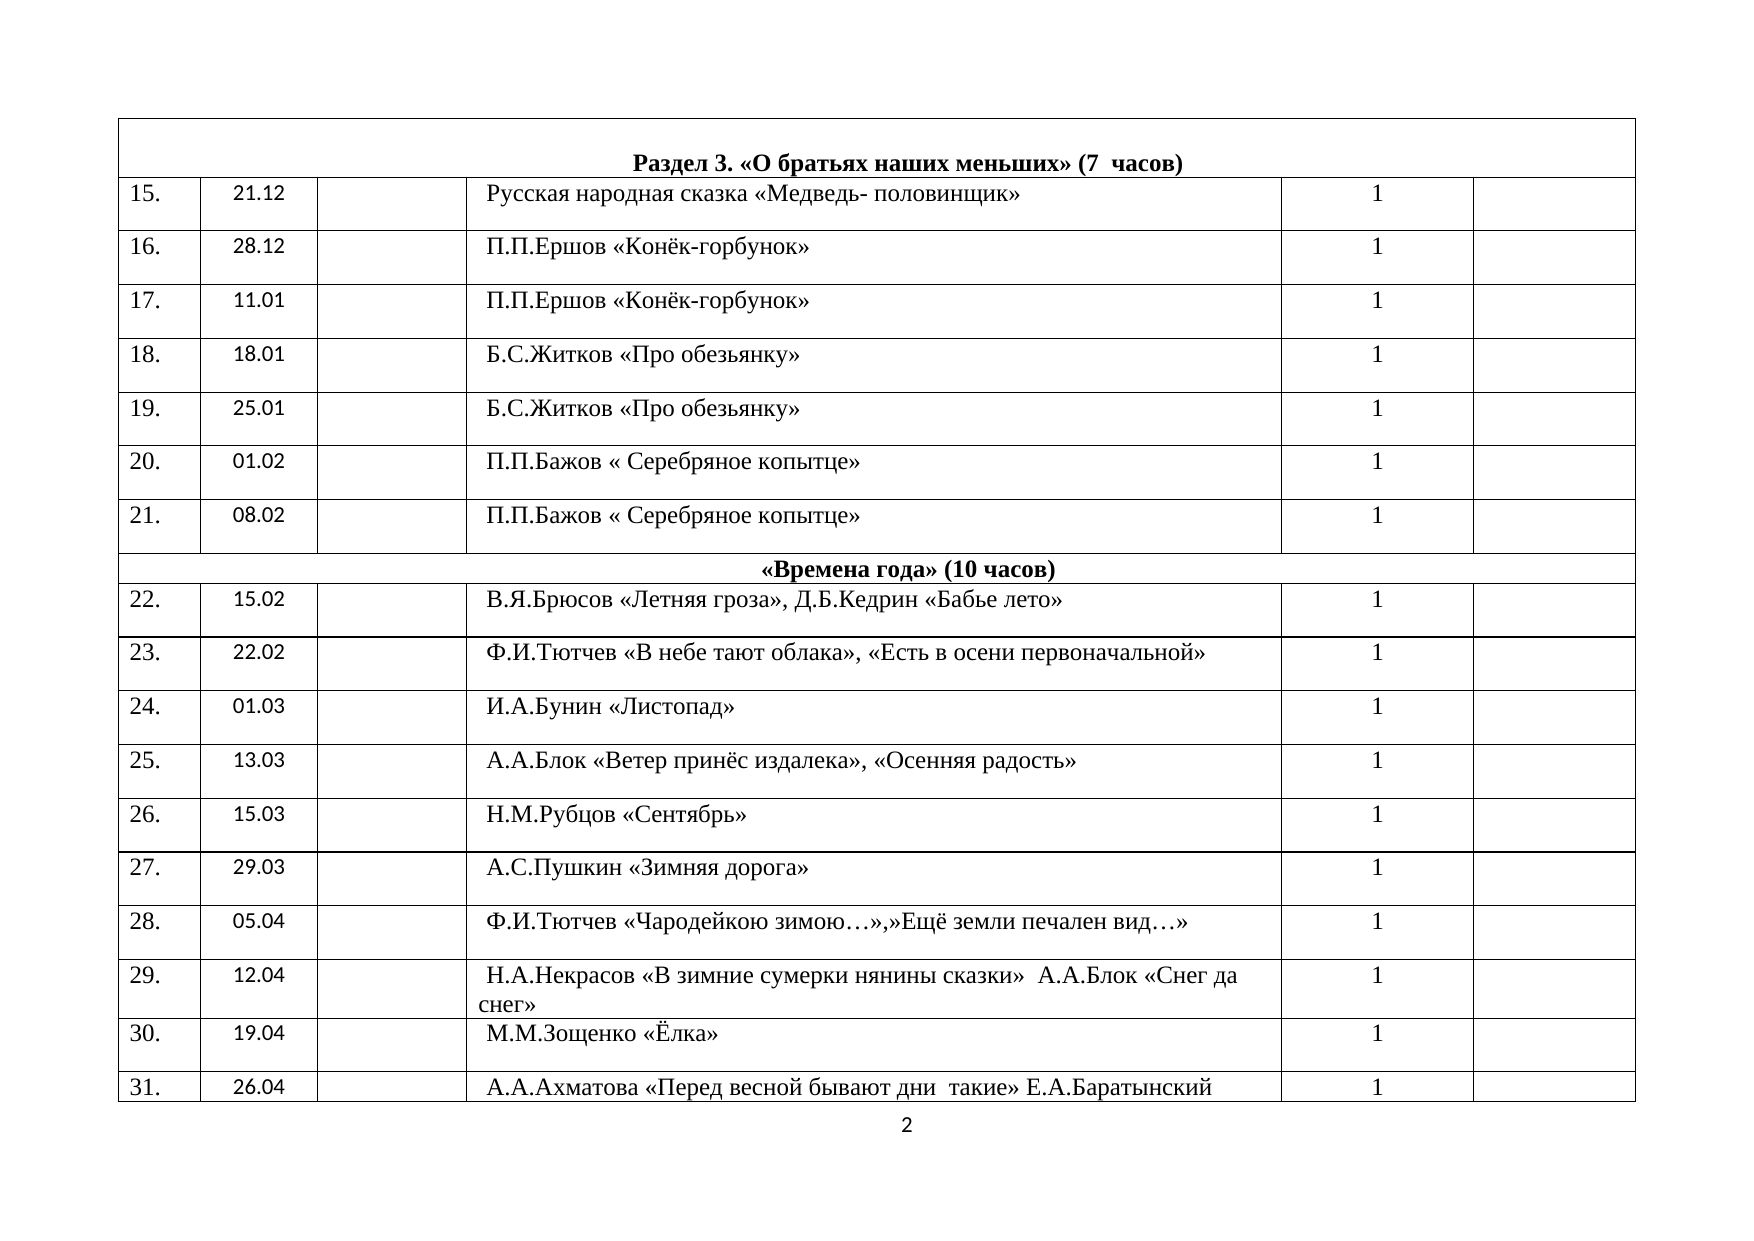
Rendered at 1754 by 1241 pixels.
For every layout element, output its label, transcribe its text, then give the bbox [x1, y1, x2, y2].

table_cell [119, 446, 200, 499]
table_cell [1474, 799, 1635, 851]
table_cell П.П.Ершов «Конёк-горбунок» [467, 231, 1281, 284]
table_cell 1 [1282, 285, 1473, 338]
table_cell [119, 1019, 200, 1071]
table_cell 13.03 [201, 745, 317, 798]
table_cell [1474, 178, 1635, 230]
table_cell 1 [1282, 638, 1473, 690]
table_cell «Времена года» (10 часов) [119, 554, 1635, 583]
table_cell [119, 584, 200, 636]
table_cell [318, 638, 466, 690]
table_cell [318, 285, 466, 338]
table_cell [119, 500, 200, 553]
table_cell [467, 1072, 1281, 1101]
table_cell 18.01 [201, 339, 317, 392]
table_cell 1 [1282, 906, 1473, 959]
table_cell [119, 799, 200, 851]
table_cell 11.01 [201, 285, 317, 338]
table_cell 1 [1282, 1019, 1473, 1071]
table_cell [1474, 339, 1635, 392]
table_cell 01.03 [201, 691, 317, 744]
table_cell [1474, 853, 1635, 905]
table_cell [318, 853, 466, 905]
table_cell Раздел 3. «О братьях наших меньших» (7 часов) [119, 119, 1635, 177]
table_cell Русская народная сказка «Медведь- половинщик» [467, 178, 1281, 230]
table_cell [119, 960, 200, 1017]
table_cell [318, 393, 466, 445]
table_cell В.Я.Брюсов «Летняя гроза», Д.Б.Кедрин «Бабье лето» [467, 584, 1281, 636]
table_cell 01.02 [201, 446, 317, 499]
table_cell 12.04 [201, 960, 317, 1017]
table_cell [318, 745, 466, 798]
table_cell 22.02 [201, 638, 317, 690]
table_cell [1474, 285, 1635, 338]
table_cell И.А.Бунин «Листопад» [467, 691, 1281, 744]
table_cell [119, 1072, 200, 1101]
table_cell [1474, 745, 1635, 798]
table_cell [1474, 906, 1635, 959]
table_cell [1474, 960, 1635, 1017]
table_cell [119, 393, 200, 445]
table_cell 15.02 [201, 584, 317, 636]
table_cell [119, 906, 200, 959]
table_cell [318, 446, 466, 499]
table_cell [318, 1072, 466, 1101]
table_cell [1474, 500, 1635, 553]
table_cell [119, 691, 200, 744]
table_cell [318, 691, 466, 744]
table_cell [318, 339, 466, 392]
table_cell [318, 1019, 466, 1071]
table_cell [1474, 231, 1635, 284]
table_cell [119, 231, 200, 284]
table_cell [318, 584, 466, 636]
table_cell 25.01 [201, 393, 317, 445]
table_cell 1 [1282, 1072, 1473, 1101]
table_cell 1 [1282, 339, 1473, 392]
table_cell 08.02 [201, 500, 317, 553]
table_cell [119, 285, 200, 338]
table_cell П.П.Ершов «Конёк-горбунок» [467, 285, 1281, 338]
table_cell Ф.И.Тютчев «В небе тают облака», «Есть в осени первоначальной» [467, 638, 1281, 690]
table_cell 1 [1282, 393, 1473, 445]
table_cell [318, 906, 466, 959]
table_cell [1474, 1019, 1635, 1071]
table_cell [1474, 691, 1635, 744]
table_cell 1 [1282, 960, 1473, 1017]
table_cell Н.А.Некрасов «В зимние сумерки нянины сказки» А.А.Блок «Снег да снег» [467, 960, 1281, 1017]
table_cell А.А.Блок «Ветер принёс издалека», «Осенняя радость» [467, 745, 1281, 798]
table_cell [119, 853, 200, 905]
table_cell 1 [1282, 799, 1473, 851]
table_cell П.П.Бажов « Серебряное копытце» [467, 446, 1281, 499]
table_cell 1 [1282, 231, 1473, 284]
table_cell 1 [1282, 446, 1473, 499]
table_cell [318, 500, 466, 553]
table_cell [318, 799, 466, 851]
table_cell 29.03 [201, 853, 317, 905]
table_cell 1 [1282, 853, 1473, 905]
table_cell [119, 638, 200, 690]
table_cell Б.С.Житков «Про обезьянку» [467, 393, 1281, 445]
table_cell [1474, 584, 1635, 636]
table_cell 15.03 [201, 799, 317, 851]
table_cell [1474, 1072, 1635, 1101]
table_cell Ф.И.Тютчев «Чародейкою зимою…»,»Ещё земли печален вид…» [467, 906, 1281, 959]
table_cell М.М.Зощенко «Ёлка» [467, 1019, 1281, 1071]
table_cell Б.С.Житков «Про обезьянку» [467, 339, 1281, 392]
table_cell 1 [1282, 691, 1473, 744]
table_cell [318, 960, 466, 1017]
table_cell 1 [1282, 500, 1473, 553]
table_cell [119, 745, 200, 798]
table_cell Н.М.Рубцов «Сентябрь» [467, 799, 1281, 851]
table_cell 05.04 [201, 906, 317, 959]
table_cell [119, 339, 200, 392]
table_cell 21.12 [201, 178, 317, 230]
table_cell П.П.Бажов « Серебряное копытце» [467, 500, 1281, 553]
table_cell 1 [1282, 584, 1473, 636]
table_cell [1474, 446, 1635, 499]
table_cell А.С.Пушкин «Зимняя дорога» [467, 853, 1281, 905]
table_cell 28.12 [201, 231, 317, 284]
table_cell [1474, 393, 1635, 445]
table_cell [119, 178, 200, 230]
table_cell [318, 178, 466, 230]
table_cell 1 [1282, 178, 1473, 230]
table_cell 26.04 [201, 1072, 317, 1101]
table_cell 19.04 [201, 1019, 317, 1071]
table_cell 1 [1282, 745, 1473, 798]
table_cell [1474, 638, 1635, 690]
table_cell [318, 231, 466, 284]
